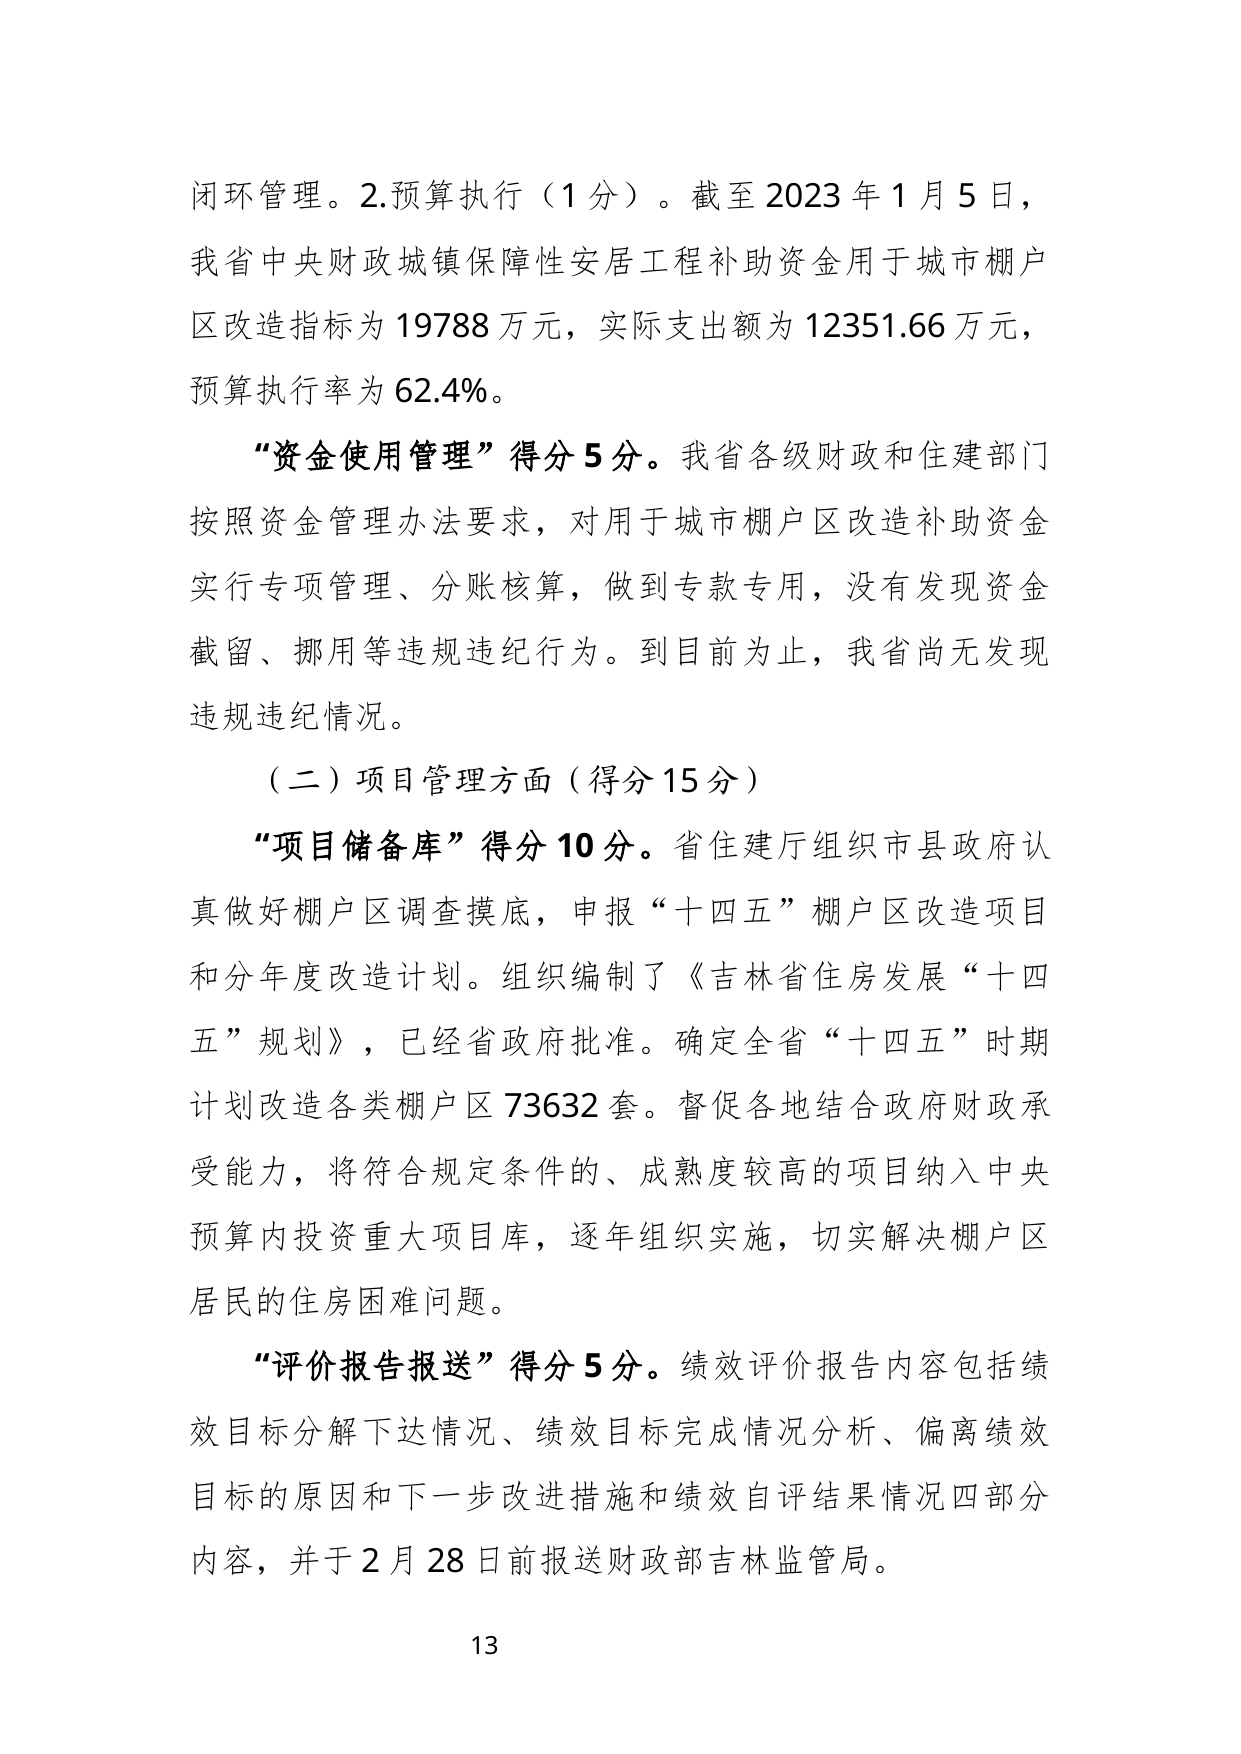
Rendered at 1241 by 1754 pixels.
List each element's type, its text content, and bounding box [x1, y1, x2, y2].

text （二）项目管理方面（得分15分） [187, 747, 1053, 812]
text “项目储备库”得分10分。省住建厅组织市县政府认真做好棚户区调查摸底，申报“十四五”棚户区改造项目和分年度改造计划。组织编制了《吉林省住房发展“十四五”规划》，已经省政府批准。确定全省“十四五”时期计划改造各类棚户区73632套。督促各地结合政府财政承受能力，将符合规定条件的、成熟度较高的项目纳入中央预算内投资重大项目库，逐年组织实施，切实解决棚户区居民的住房困难问题。 [187, 812, 1053, 1332]
text “资金使用管理”得分5分。我省各级财政和住建部门按照资金管理办法要求，对用于城市棚户区改造补助资金实行专项管理、分账核算，做到专款专用，没有发现资金截留、挪用等违规违纪行为。到目前为止，我省尚无发现违规违纪情况。 [187, 422, 1053, 747]
text “评价报告报送”得分5分。绩效评价报告内容包括绩效目标分解下达情况、绩效目标完成情况分析、偏离绩效目标的原因和下一步改进措施和绩效自评结果情况四部分内容，并于2月28日前报送财政部吉林监管局。 [187, 1332, 1053, 1592]
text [187, 162, 1053, 422]
